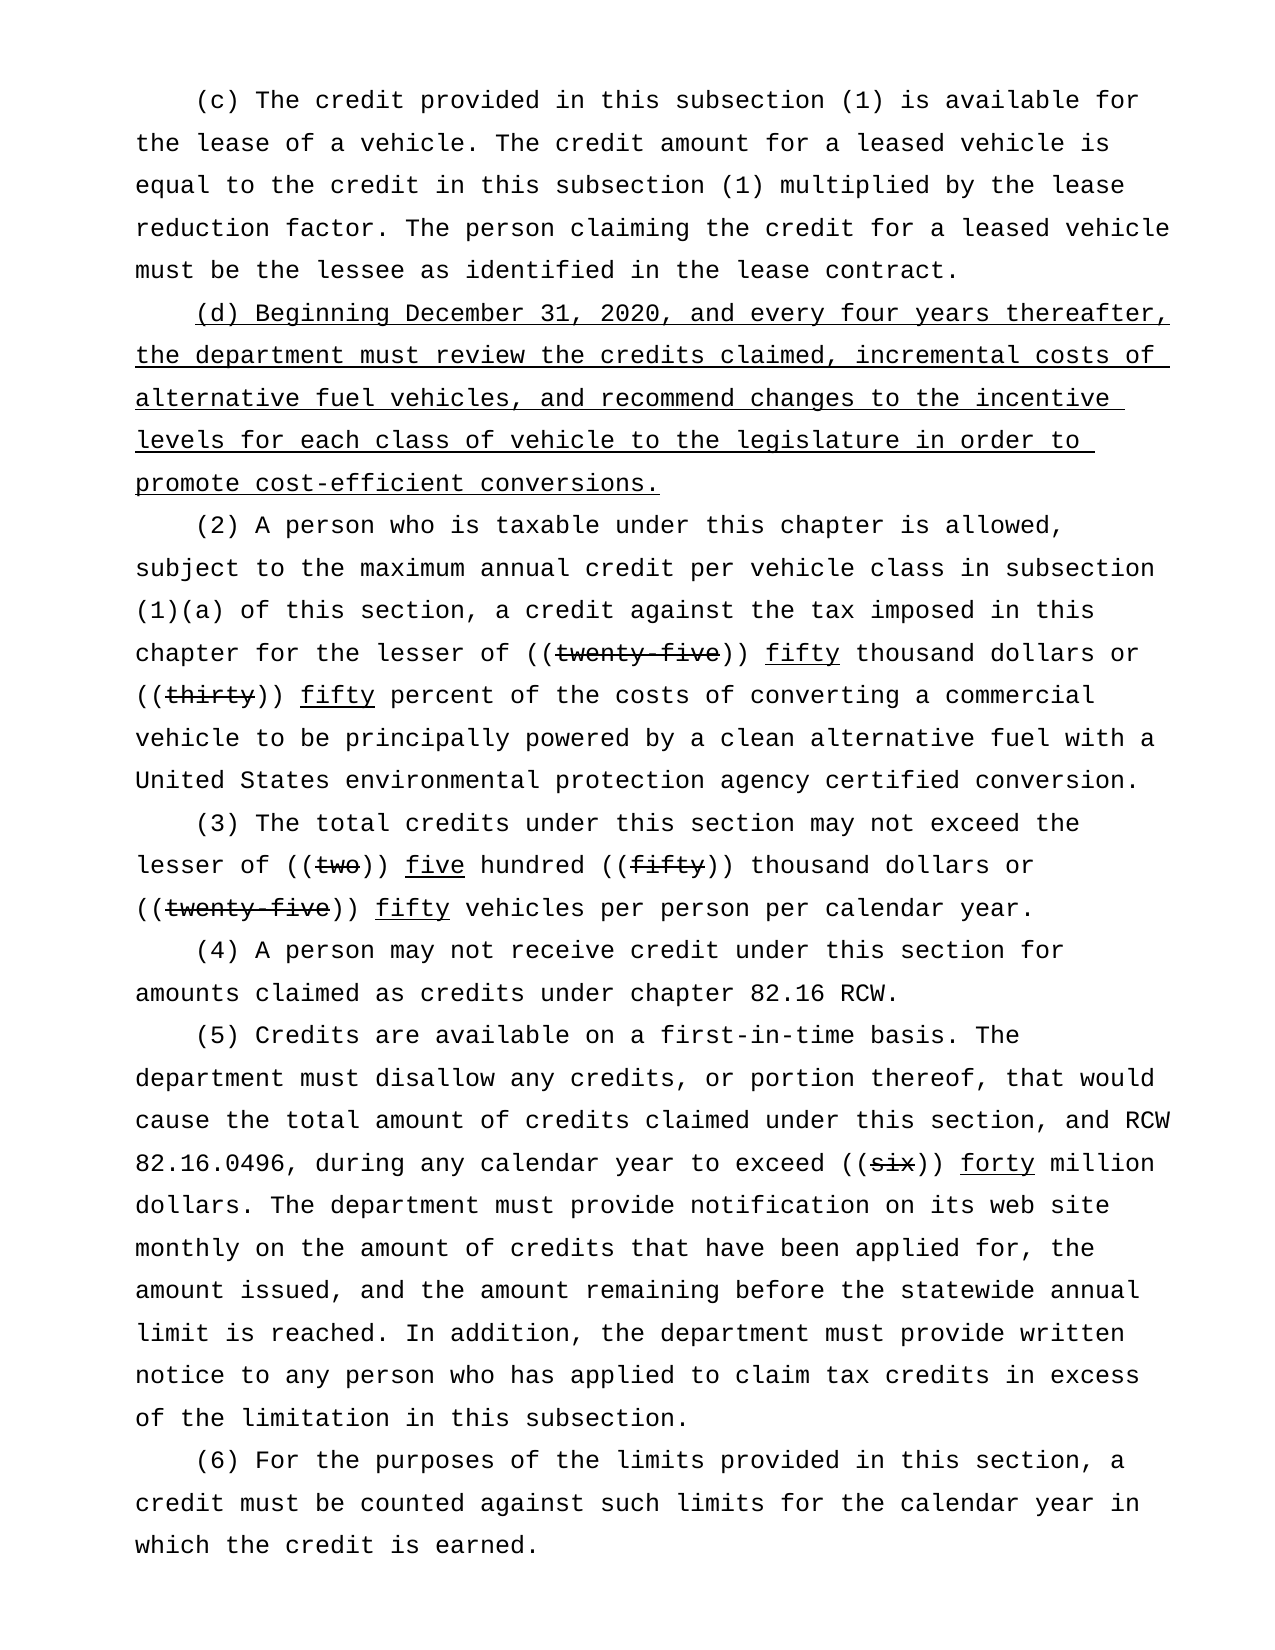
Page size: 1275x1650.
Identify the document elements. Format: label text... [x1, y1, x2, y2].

text (c) The credit provided in this subsection (1) is available for the lease of a vehicle. The credit amount for a leased vehicle is equal to the credit in this subsection (1) multiplied by the lease reduction factor. The person claiming the credit for a leased vehicle must be the lessee as identified in the lease contract. [135, 75, 1170, 287]
text (d) Beginning December 31, 2020, and every four years thereafter, the department must review the credits claimed, incremental costs of alternative fuel vehicles, and recommend changes to the incentive levels for each class of vehicle to the legislature in order to promote cost-efficient conversions. [135, 368, 1170, 500]
text (4) A person may not receive credit under this section for amounts claimed as credits under chapter 82.16 RCW. [135, 925, 1170, 1010]
text (3) The total credits under this section may not exceed the lesser of ((two)) five hundred ((fifty)) thousand dollars or ((twenty-five)) fifty vehicles per person per calendar year. [135, 797, 1170, 925]
text (5) Credits are available on a first-in-time basis. The department must disallow any credits, or portion thereof, that would cause the total amount of credits claimed under this section, and RCW 82.16.0496, during any calendar year to exceed ((six)) forty million dollars. The department must provide notification on its web site monthly on the amount of credits that have been applied for, the amount issued, and the amount remaining before the statewide annual limit is reached. In addition, the department must provide written notice to any person who has applied to claim tax credits in excess of the limitation in this subsection. [135, 1010, 1170, 1435]
text (2) A person who is taxable under this chapter is allowed, subject to the maximum annual credit per vehicle class in subsection (1)(a) of this section, a credit against the tax imposed in this chapter for the lesser of ((twenty-five)) fifty thousand dollars or ((thirty)) fifty percent of the costs of converting a commercial vehicle to be principally powered by a clean alternative fuel with a United States environmental protection agency certified conversion. [135, 500, 1170, 797]
text (6) For the purposes of the limits provided in this section, a credit must be counted against such limits for the calendar year in which the credit is earned. [135, 1435, 1170, 1562]
text (d) Beginning December 31, 2020, and every four years thereafter, the department must review the credits claimed, incremental costs of alternative fuel vehicles, and recommend changes to the incentive levels for each class of vehicle to the legislature in order to promote cost-efficient conversions. [135, 287, 1170, 366]
